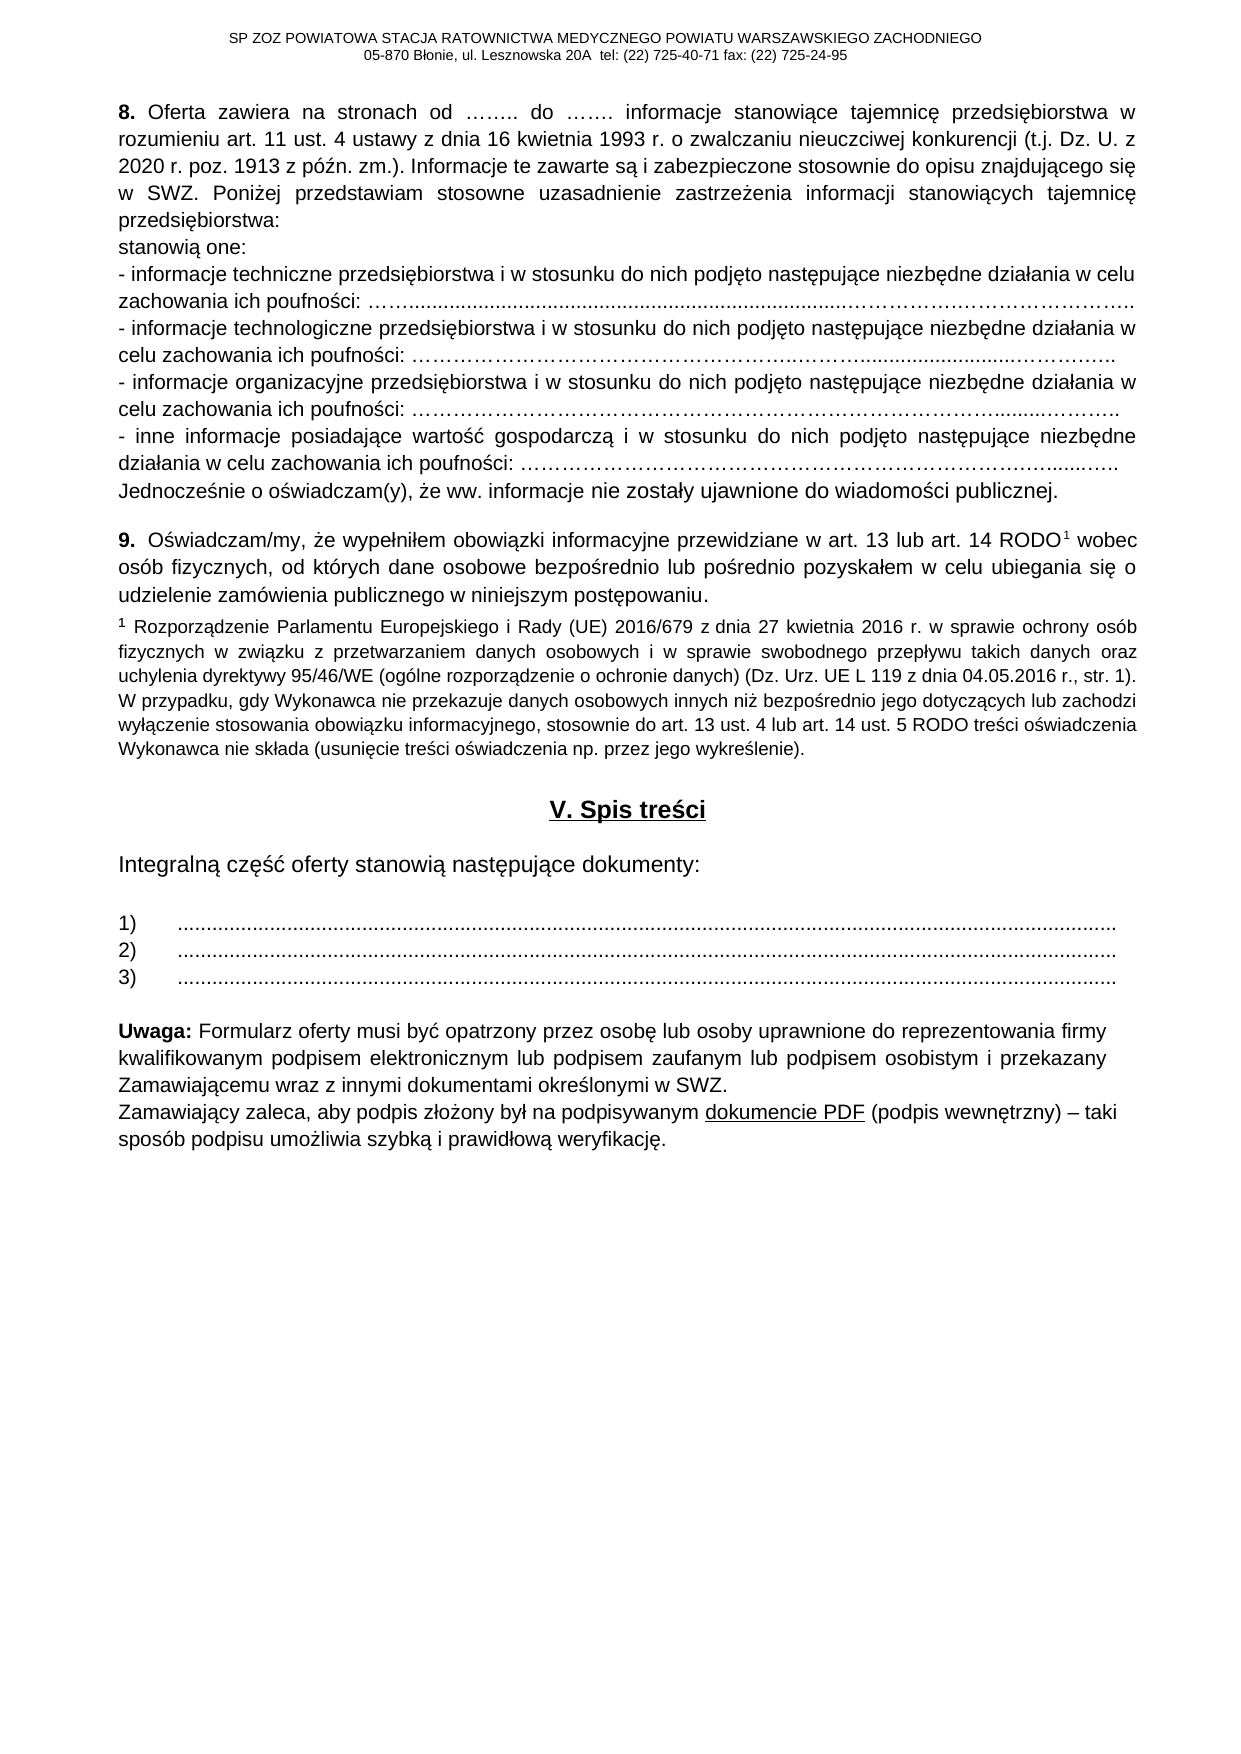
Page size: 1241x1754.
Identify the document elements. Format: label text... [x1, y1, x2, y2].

list Oświadczam/my, że wypełniłem obowiązki informacyjne przewidziane w art. 13 lub art. 14 RODO1 wobec osób fizycznych, od których dane osobowe bezpośrednio lub pośrednio pozyskałem w celu ubiegania się o udzielenie zamówienia publicznego w niniejszym postępowaniu. [118, 528, 1137, 607]
text Zamawiający zaleca, aby podpis złożony był na podpisywanym dokumencie PDF (podpis wewnętrzny) – taki sposób podpisu umożliwia szybką i prawidłową weryfikację. [118, 1100, 1137, 1151]
text Uwaga: Formularz oferty musi być opatrzony przez osobę lub osoby uprawnione do reprezentowania firmy kwalifikowanym podpisem elektronicznym lub podpisem zaufanym lub podpisem osobistym i przekazany Zamawiającemu wraz z innymi dokumentami określonymi w SWZ. [118, 1019, 1108, 1097]
text Integralną część oferty stanowią następujące dokumenty: [118, 851, 1137, 878]
list ................................................................................................................................................................... [118, 965, 1137, 989]
text W przypadku, gdy Wykonawca nie przekazuje danych osobowych innych niż bezpośrednio jego dotyczących lub zachodzi wyłączenie stosowania obowiązku informacyjnego, stosownie do art. 13 ust. 4 lub art. 14 ust. 5 RODO treści oświadczenia Wykonawca nie składa (usunięcie treści oświadczenia np. przez jego wykreślenie). [118, 689, 1137, 759]
text ¹ Rozporządzenie Parlamentu Europejskiego i Rady (UE) 2016/679 z dnia 27 kwietnia 2016 r. w sprawie ochrony osób fizycznych w związku z przetwarzaniem danych osobowych i w sprawie swobodnego przepływu takich danych oraz uchylenia dyrektywy 95/46/WE (ogólne rozporządzenie o ochronie danych) (Dz. Urz. UE L 119 z dnia 04.05.2016 r., str. 1). [118, 613, 1137, 687]
text V. Spis treści [118, 795, 1137, 824]
text Jednocześnie o oświadczam(y), że ww. informacje nie zostały ujawnione do wiadomości publicznej. [118, 478, 1137, 503]
list ................................................................................................................................................................... [118, 911, 1137, 935]
text stanowią one: [118, 235, 1137, 259]
text - inne informacje posiadające wartość gospodarczą i w stosunku do nich podjęto następujące niezbędne działania w celu zachowania ich poufności: ……………………………………………………………….….......….. [118, 424, 1137, 475]
list ................................................................................................................................................................... [118, 938, 1137, 962]
text - informacje technologiczne przedsiębiorstwa i w stosunku do nich podjęto następujące niezbędne działania w celu zachowania ich poufności: ………………………………………………..………...........................……….….. [118, 316, 1137, 367]
text - informacje organizacyjne przedsiębiorstwa i w stosunku do nich podjęto następujące niezbędne działania w celu zachowania ich poufności: ………………………………………………………………………….........……….. [118, 370, 1137, 421]
text - informacje techniczne przedsiębiorstwa i w stosunku do nich podjęto następujące niezbędne działania w celu zachowania ich poufności: ……............................................................................…………….…………………….. [118, 262, 1137, 313]
list Oferta zawiera na stronach od …….. do ……. informacje stanowiące tajemnicę przedsiębiorstwa w rozumieniu art. 11 ust. 4 ustawy z dnia 16 kwietnia 1993 r. o zwalczaniu nieuczciwej konkurencji (t.j. Dz. U. z 2020 r. poz. 1913 z późn. zm.). Informacje te zawarte są i zabezpieczone stosownie do opisu znajdującego się w SWZ. Poniżej przedstawiam stosowne uzasadnienie zastrzeżenia informacji stanowiących tajemnicę przedsiębiorstwa: [118, 100, 1137, 232]
